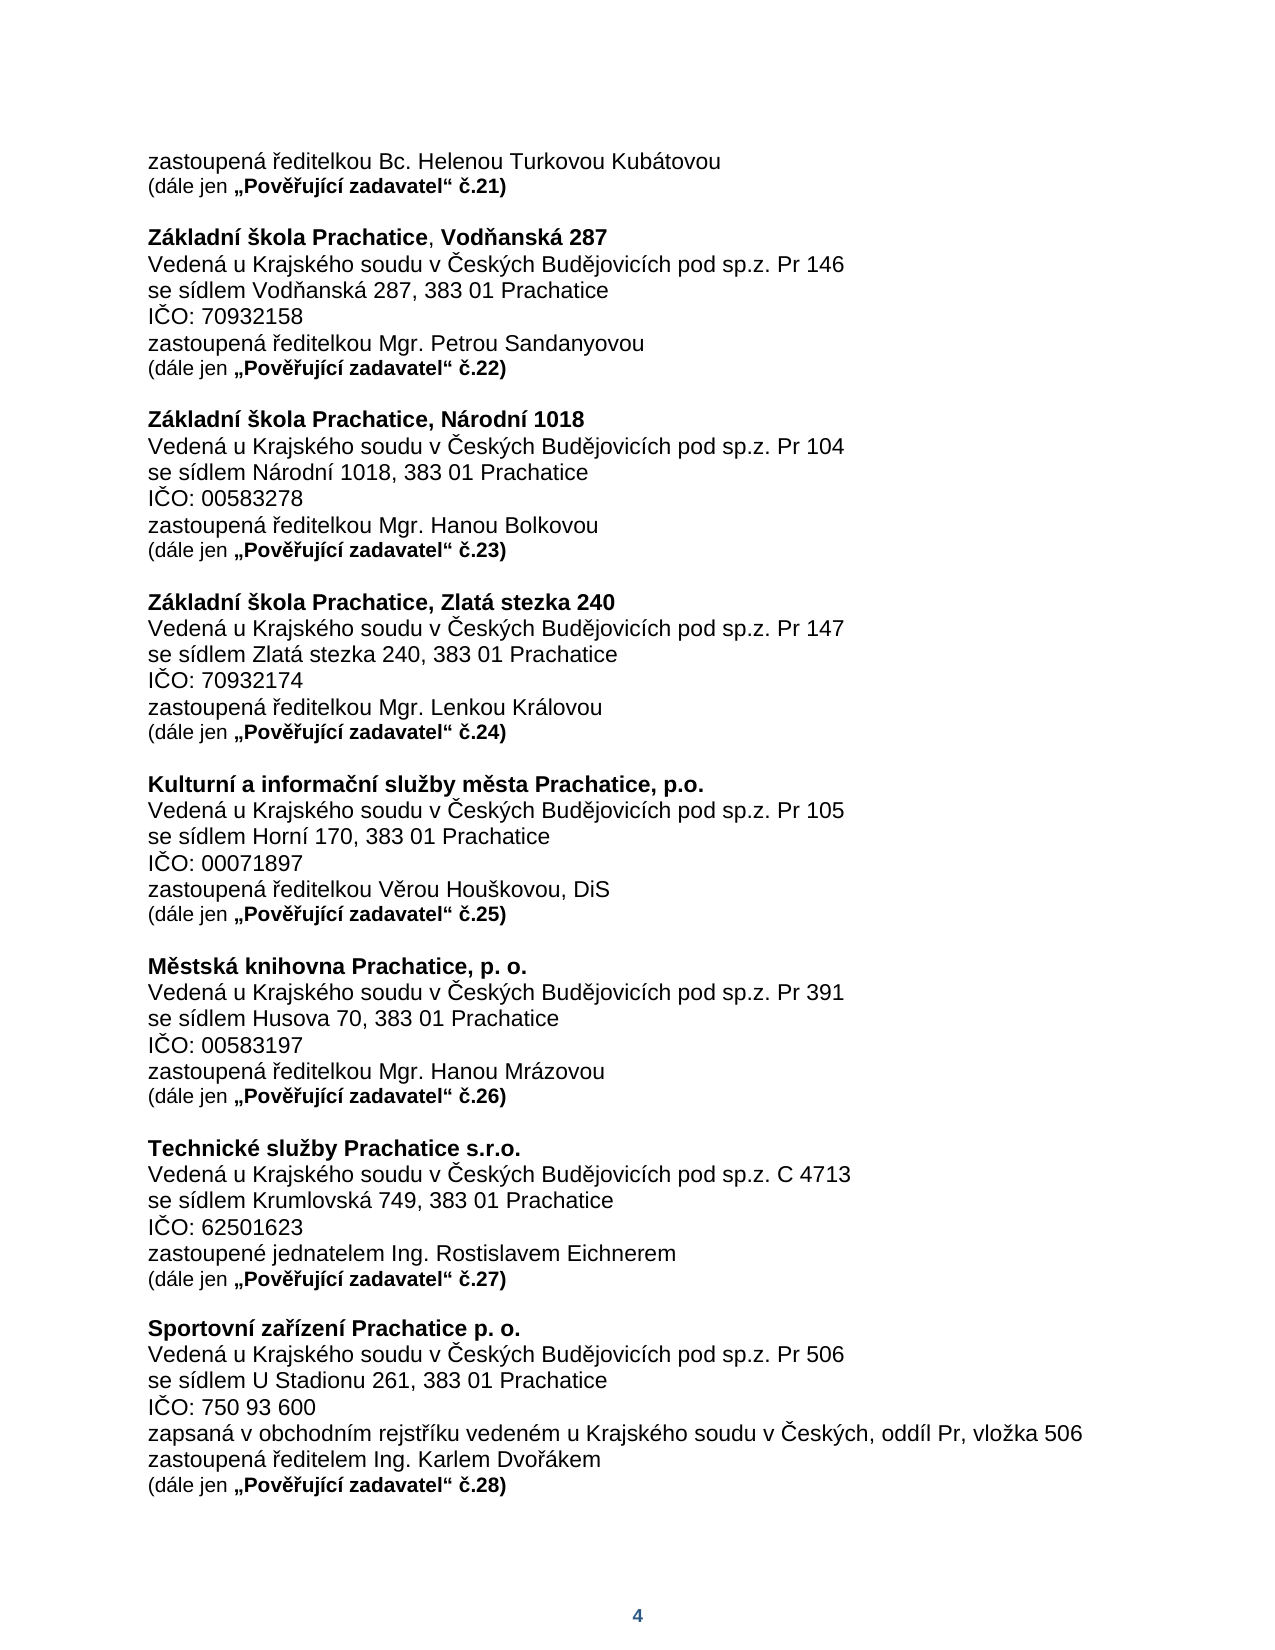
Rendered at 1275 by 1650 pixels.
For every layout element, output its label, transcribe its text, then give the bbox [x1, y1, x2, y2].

text zastoupená ředitelkou Mgr. Petrou Sandanyovou [148, 330, 1127, 356]
text IČO: 70932174 [148, 667, 1127, 694]
text zastoupená ředitelkou Mgr. Lenkou Královou [148, 694, 1127, 720]
text Vedená u Krajského soudu v Českých Budějovicích pod sp.z. Pr 147 [148, 615, 1127, 641]
text (dále jen „Pověřující zadavatel“ č.28) [148, 1473, 1127, 1497]
text se sídlem Vodňanská 287, 383 01 Prachatice [148, 277, 1127, 303]
text Základní škola Prachatice, Vodňanská 287 [148, 224, 1127, 251]
text Vedená u Krajského soudu v Českých Budějovicích pod sp.z. Pr 146 [148, 251, 1127, 277]
text (dále jen „Pověřující zadavatel“ č.26) [148, 1084, 1127, 1108]
text zastoupená ředitelkou Věrou Houškovou, DiS [148, 876, 1127, 902]
text zastoupená ředitelkou Mgr. Hanou Bolkovou [148, 512, 1127, 538]
text Městská knihovna Prachatice, p. o. [148, 953, 1127, 979]
text Vedená u Krajského soudu v Českých Budějovicích pod sp.z. Pr 391 [148, 979, 1127, 1005]
text (dále jen „Pověřující zadavatel“ č.23) [148, 538, 1127, 562]
text (dále jen „Pověřující zadavatel“ č.25) [148, 902, 1127, 926]
text IČO: 00583278 [148, 485, 1127, 512]
text zapsaná v obchodním rejstříku vedeném u Krajského soudu v Českých, oddíl Pr, vložka 506 [148, 1420, 1127, 1446]
text IČO: 750 93 600 [148, 1393, 1127, 1420]
text (dále jen „Pověřující zadavatel“ č.22) [148, 356, 1127, 380]
text zastoupené jednatelem Ing. Rostislavem Eichnerem [148, 1240, 1127, 1266]
text se sídlem Horní 170, 383 01 Prachatice [148, 823, 1127, 849]
text Vedená u Krajského soudu v Českých Budějovicích pod sp.z. Pr 105 [148, 797, 1127, 823]
text IČO: 00071897 [148, 849, 1127, 876]
text (dále jen „Pověřující zadavatel“ č.27) [148, 1266, 1127, 1290]
text Sportovní zařízení Prachatice p. o. [148, 1314, 1127, 1341]
text Vedená u Krajského soudu v Českých Budějovicích pod sp.z. C 4713 [148, 1161, 1127, 1187]
text se sídlem Zlatá stezka 240, 383 01 Prachatice [148, 641, 1127, 667]
text se sídlem Krumlovská 749, 383 01 Prachatice [148, 1187, 1127, 1214]
text se sídlem Husova 70, 383 01 Prachatice [148, 1005, 1127, 1032]
text (dále jen „Pověřující zadavatel“ č.24) [148, 720, 1127, 744]
text Základní škola Prachatice, Národní 1018 [148, 406, 1127, 433]
text se sídlem U Stadionu 261, 383 01 Prachatice [148, 1367, 1127, 1393]
text IČO: 62501623 [148, 1214, 1127, 1240]
text Vedená u Krajského soudu v Českých Budějovicích pod sp.z. Pr 104 [148, 433, 1127, 459]
text Technické služby Prachatice s.r.o. [148, 1135, 1127, 1161]
text IČO: 70932158 [148, 303, 1127, 330]
text Kulturní a informační služby města Prachatice, p.o. [148, 771, 1127, 797]
text zastoupená ředitelkou Bc. Helenou Turkovou Kubátovou [148, 148, 1127, 174]
text (dále jen „Pověřující zadavatel“ č.21) [148, 174, 1127, 198]
text Základní škola Prachatice, Zlatá stezka 240 [148, 588, 1127, 615]
text se sídlem Národní 1018, 383 01 Prachatice [148, 459, 1127, 485]
text zastoupená ředitelkou Mgr. Hanou Mrázovou [148, 1058, 1127, 1084]
text Vedená u Krajského soudu v Českých Budějovicích pod sp.z. Pr 506 [148, 1341, 1127, 1367]
text IČO: 00583197 [148, 1032, 1127, 1058]
text zastoupená ředitelem Ing. Karlem Dvořákem [148, 1446, 1127, 1473]
